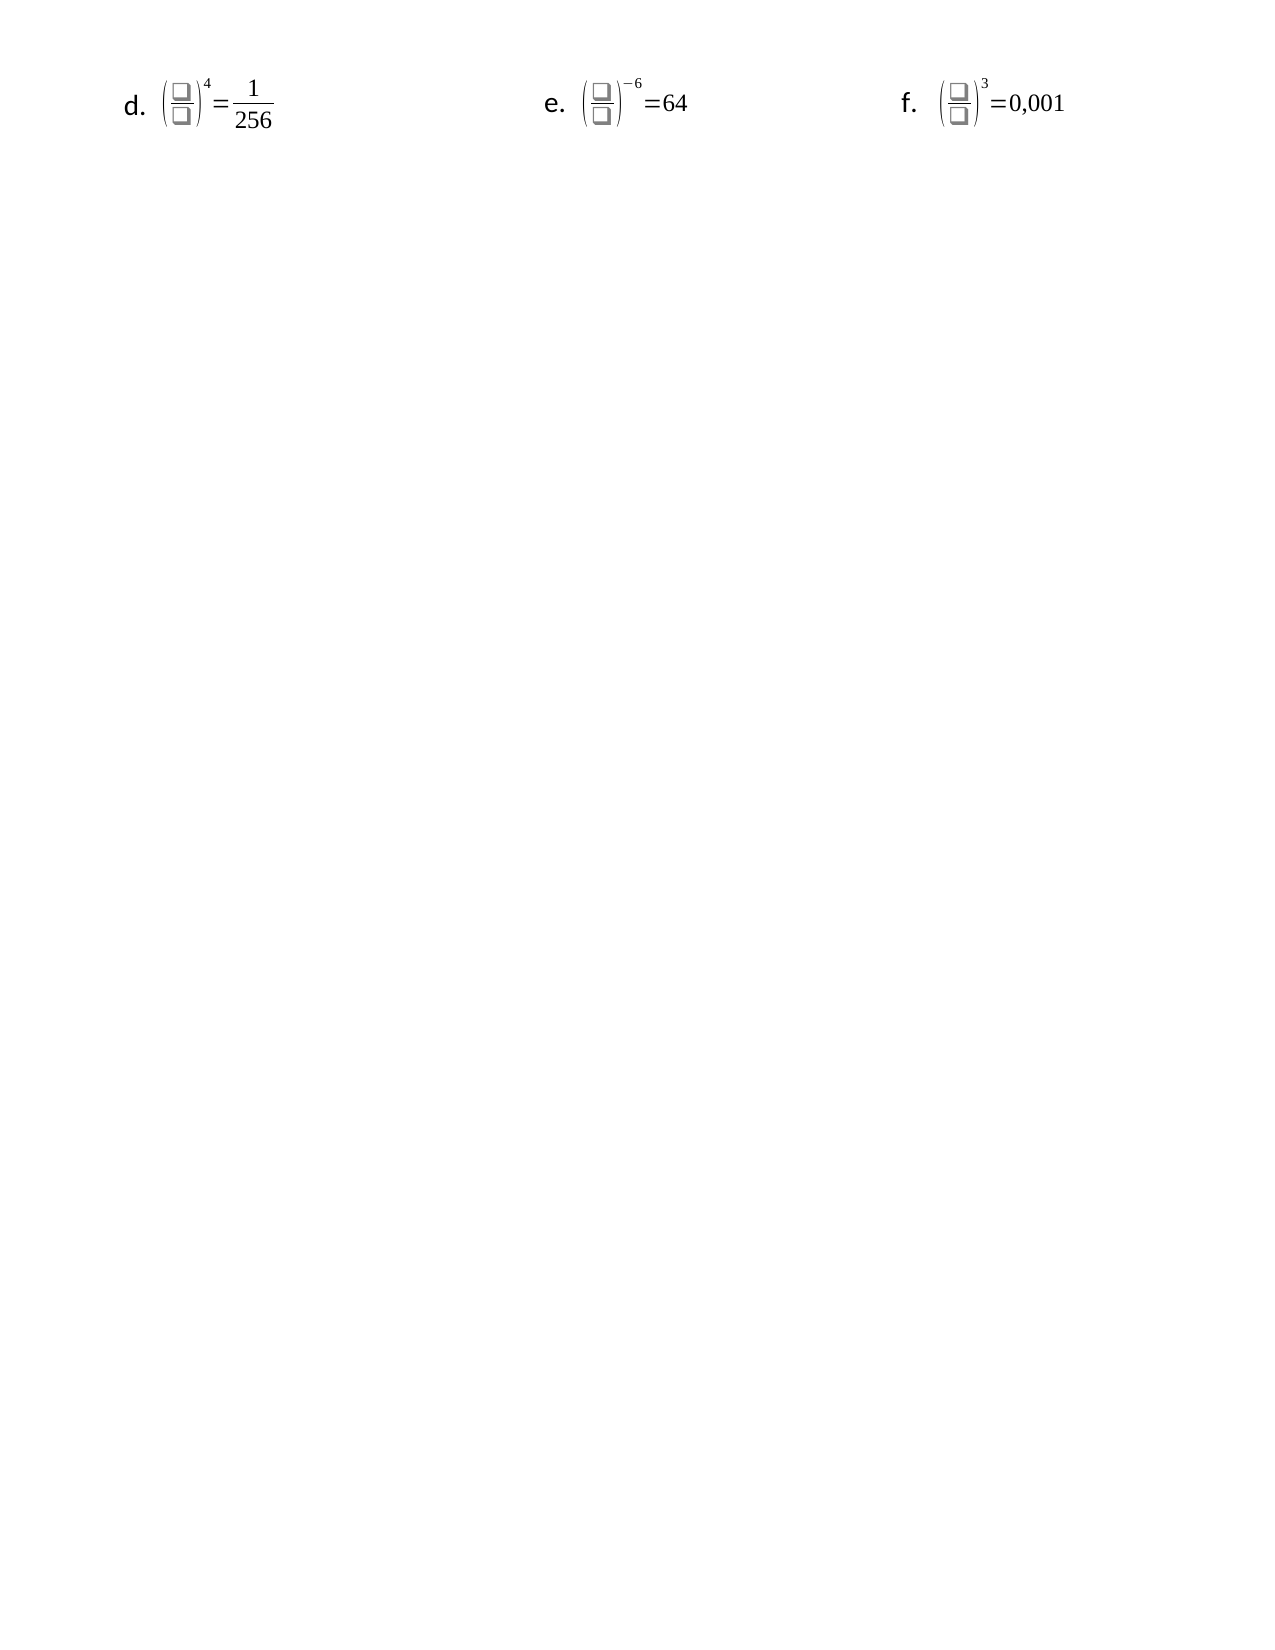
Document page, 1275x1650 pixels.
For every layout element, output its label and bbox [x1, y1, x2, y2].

table_cell [495, 75, 852, 169]
table_cell [853, 75, 1200, 169]
table_cell [75, 75, 495, 169]
